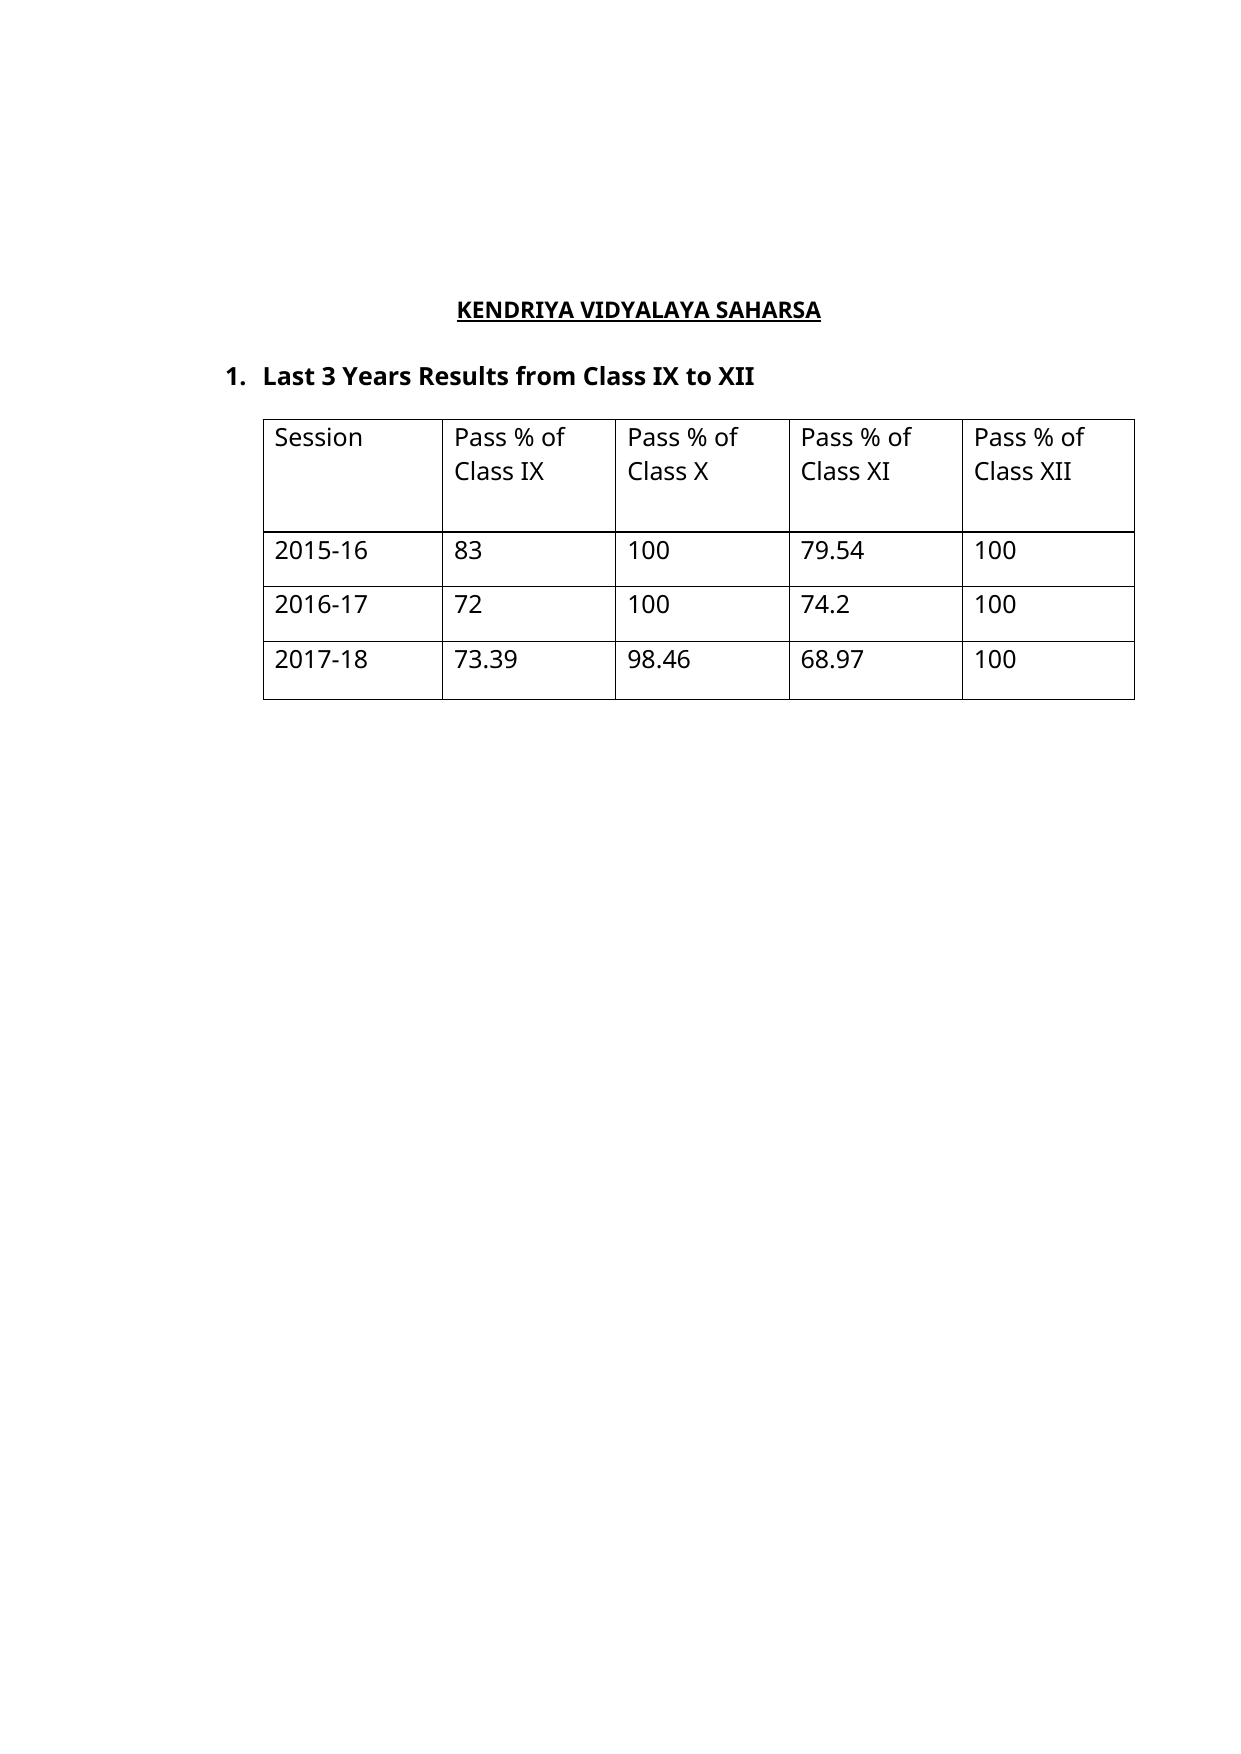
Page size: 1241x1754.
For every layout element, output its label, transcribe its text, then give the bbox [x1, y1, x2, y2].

table_cell 100 [616, 533, 789, 586]
table_cell 100 [616, 587, 789, 641]
table_cell 2017-18 [264, 642, 442, 699]
list Last 3 Years Results from Class IX to XII [225, 359, 1090, 393]
table_cell 73.39 [443, 642, 615, 699]
table_cell 79.54 [790, 533, 962, 586]
table_header Pass % of Class IX [443, 420, 615, 531]
table_header Pass % of Class X [616, 420, 789, 531]
table_cell 100 [963, 642, 1134, 699]
table_cell 2016-17 [264, 587, 442, 641]
table_header Session [264, 420, 442, 531]
table_header Pass % of Class XI [790, 420, 962, 531]
table_cell 74.2 [790, 587, 962, 641]
table_cell 100 [963, 533, 1134, 586]
table_cell 100 [963, 587, 1134, 641]
table_cell 2015-16 [264, 533, 442, 586]
table_cell 83 [443, 533, 615, 586]
table_cell 68.97 [790, 642, 962, 699]
text KENDRIYA VIDYALAYA SAHARSA [187, 294, 1090, 325]
table_header Pass % of Class XII [963, 420, 1134, 531]
table_cell 98.46 [616, 642, 789, 699]
table_cell 72 [443, 587, 615, 641]
